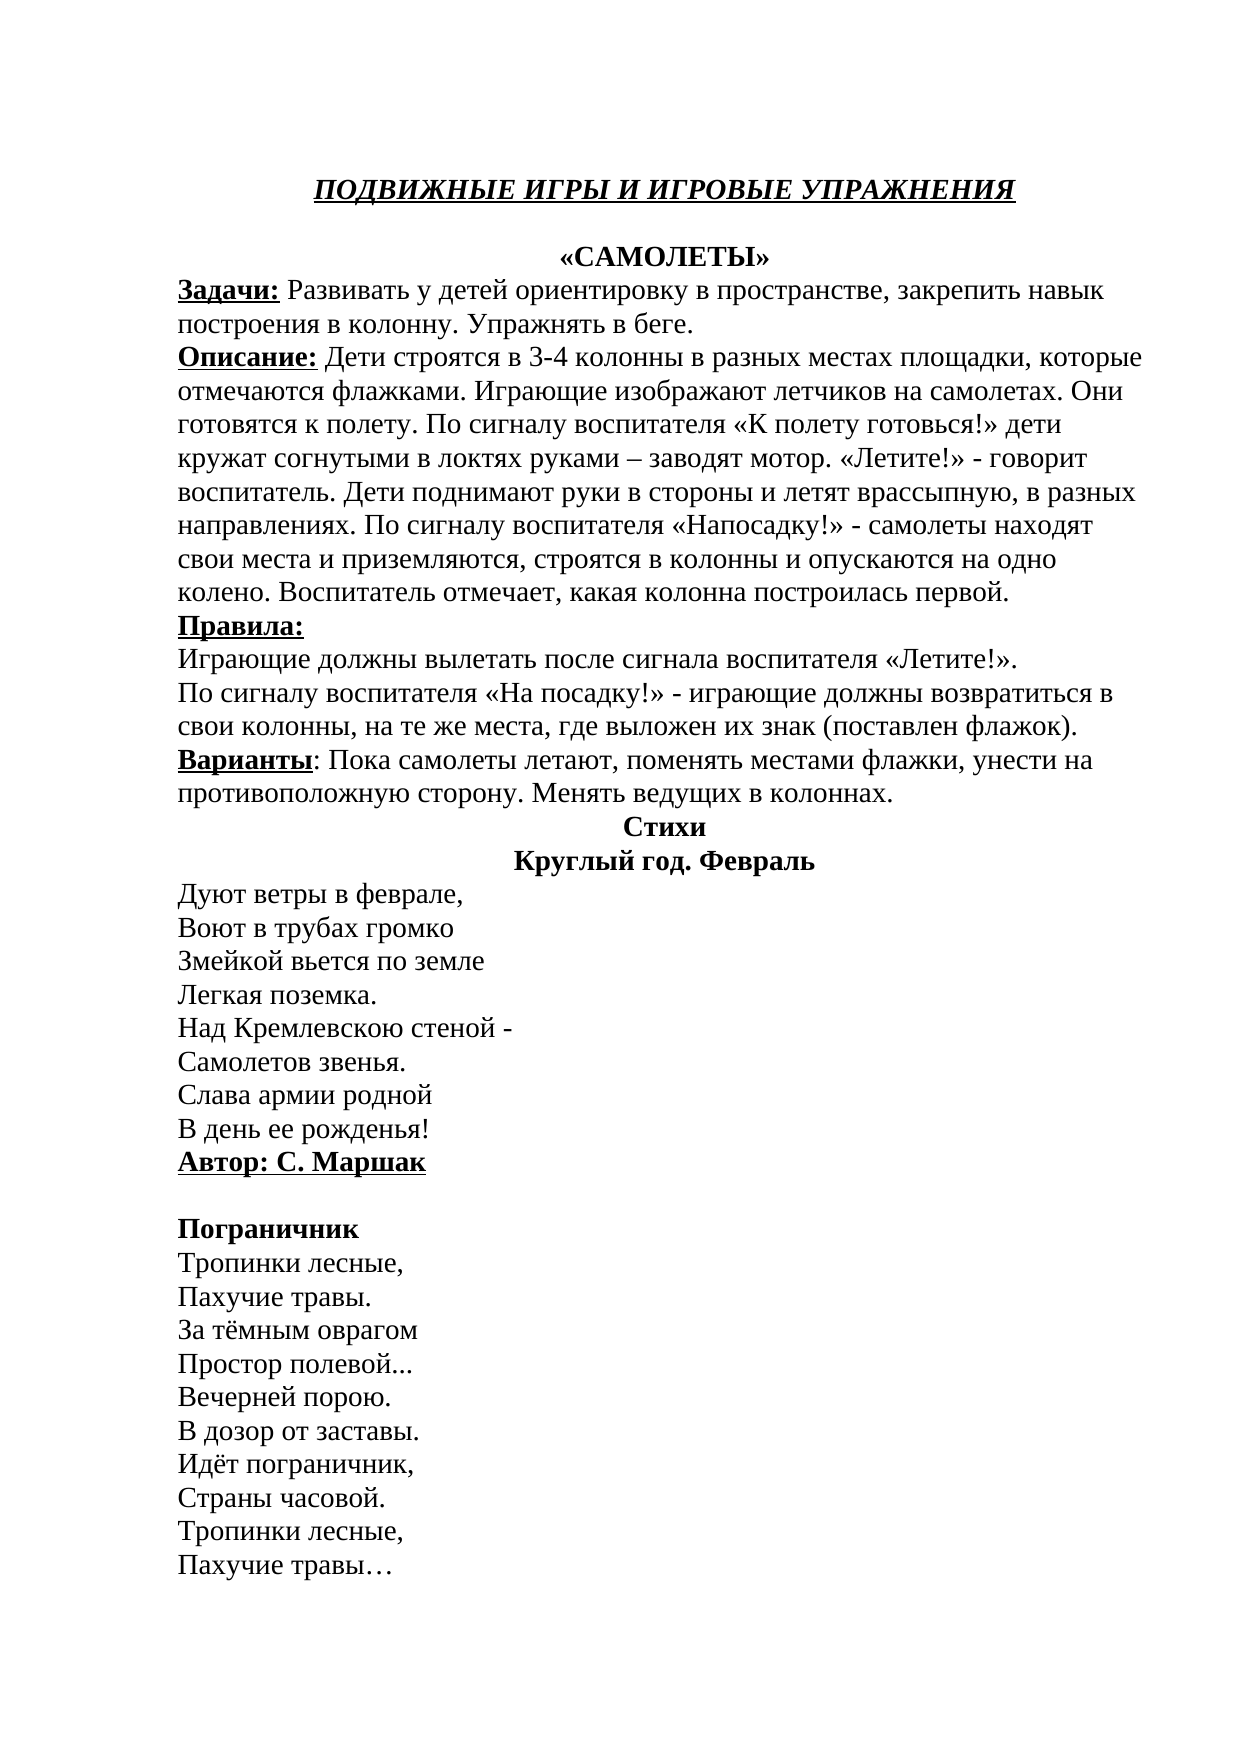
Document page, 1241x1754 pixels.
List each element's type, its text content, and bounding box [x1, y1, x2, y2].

text Дуют ветры в феврале, [177, 876, 1152, 910]
text Автор: С. Маршак [177, 1144, 1152, 1178]
text Пограничник [177, 1212, 1152, 1245]
text Слава армии родной [177, 1077, 1152, 1111]
text Над Кремлевскою стеной - [177, 1010, 1152, 1044]
text Воют в трубах громко [177, 910, 1152, 943]
text Змейкой вьется по земле [177, 943, 1152, 977]
text Вечерней порою. [177, 1379, 1152, 1413]
text Правила: [177, 608, 1152, 641]
text Тропинки лесные, Пахучие травы. За тёмным оврагом Простор полевой... [177, 1245, 1152, 1379]
text В дозор от заставы. [177, 1413, 1152, 1446]
text ПОДВИЖНЫЕ ИГРЫ И ИГРОВЫЕ УПРАЖНЕНИЯ [177, 172, 1152, 205]
text Самолетов звенья. [177, 1044, 1152, 1077]
text Варианты: Пока самолеты летают, поменять местами флажки, унести на противоположную сторону. Менять ведущих в колоннах. [177, 742, 1152, 809]
text Стихи [177, 809, 1152, 843]
text В день ее рожденья! [177, 1111, 1152, 1144]
text Легкая поземка. [177, 977, 1152, 1010]
text Описание: Дети строятся в 3-4 колонны в разных местах площадки, которые отмечаются флажками. Играющие изображают летчиков на самолетах. Они готовятся к полету. По сигналу воспитателя «К полету готовься!» дети кружат согнутыми в локтях руками – заводят мотор. «Летите!» - говорит воспитатель. Дети поднимают руки в стороны и летят врассыпную, в разных направлениях. По сигналу воспитателя «Напосадку!» - самолеты находят свои места и приземляются, строятся в колонны и опускаются на одно колено. Воспитатель отмечает, какая колонна построилась первой. [177, 339, 1152, 608]
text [177, 1513, 1152, 1581]
text Задачи: Развивать у детей ориентировку в пространстве, закрепить навык построения в колонну. Упражнять в беге. [177, 272, 1152, 339]
text Идёт пограничник, Страны часовой. [177, 1446, 1152, 1513]
text Играющие должны вылетать после сигнала воспитателя «Летите!». [177, 641, 1152, 675]
text По сигналу воспитателя «На посадку!» - играющие должны возвратиться в свои колонны, на те же места, где выложен их знак (поставлен флажок). [177, 675, 1152, 742]
text Круглый год. Февраль [177, 843, 1152, 876]
text «САМОЛЕТЫ» [177, 239, 1152, 272]
